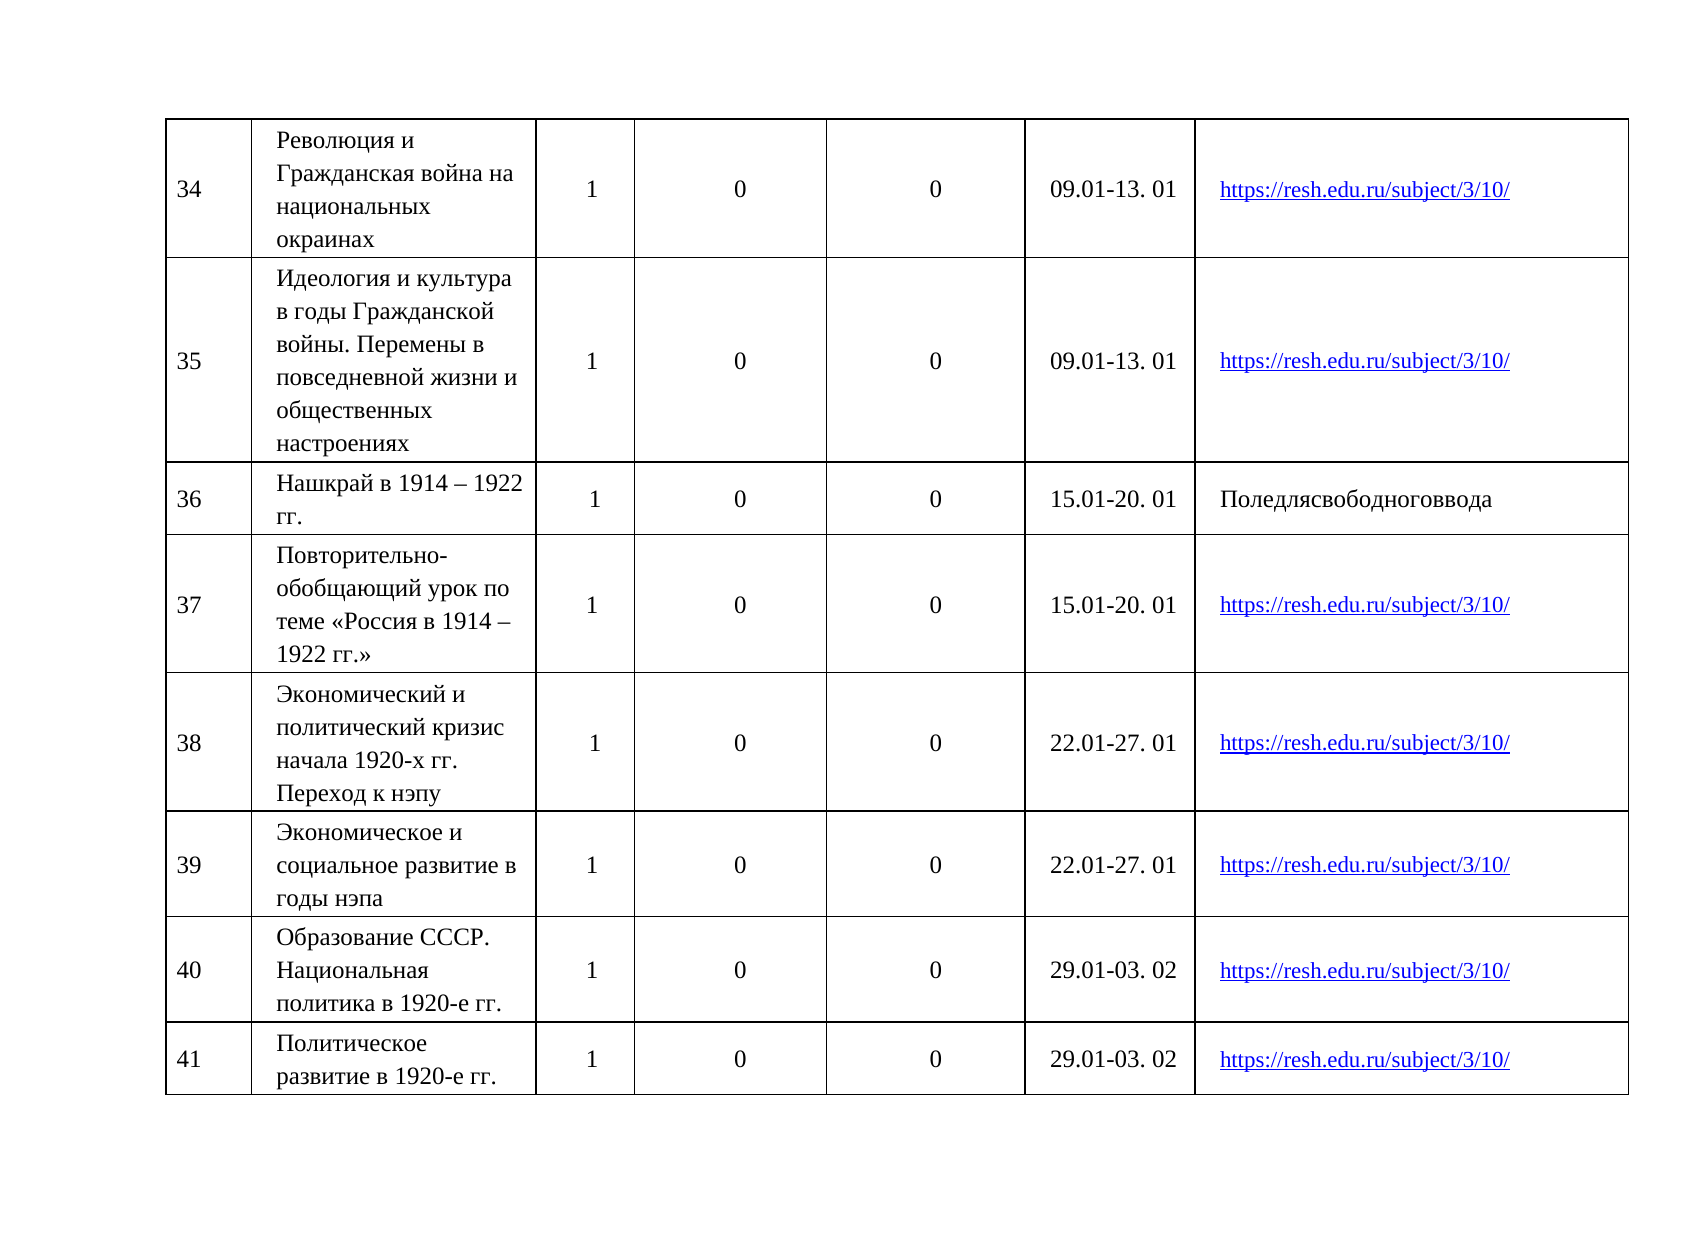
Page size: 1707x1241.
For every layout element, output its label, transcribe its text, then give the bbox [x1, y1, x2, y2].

table_cell 0 [635, 917, 826, 1021]
table_cell 0 [635, 258, 826, 461]
table_cell 0 [635, 812, 826, 916]
table_cell 0 [827, 812, 1024, 916]
table_cell Повторительно- обобщающий урок по теме «Россия в 1914 – 1922 гг.» [252, 535, 535, 672]
table_cell Идеология и культура в годы Гражданской войны. Перемены в повседневной жизни и общественных настроениях [252, 258, 535, 461]
table_cell 1 [537, 673, 634, 810]
table_cell Революция и Гражданская война на национальных окраинах [252, 120, 535, 257]
table_cell 37 [167, 535, 251, 672]
table_cell 0 [827, 917, 1024, 1021]
table_cell https://resh.edu.ru/subject/3/10/ [1196, 673, 1628, 810]
table_cell Образование СССР. Национальная политика в 1920-е гг. [252, 917, 535, 1021]
table_cell 09.01-13. 01 [1026, 258, 1194, 461]
table_cell 15.01-20. 01 [1026, 463, 1194, 533]
table_cell 0 [827, 463, 1024, 533]
table_cell 15.01-20. 01 [1026, 535, 1194, 672]
table_cell 41 [167, 1023, 251, 1093]
table_cell 0 [827, 1023, 1024, 1093]
table_cell 22.01-27. 01 [1026, 812, 1194, 916]
table_cell Поледлясвободноговвода [1196, 463, 1628, 533]
table_cell 0 [827, 673, 1024, 810]
table_cell 1 [537, 258, 634, 461]
table_cell 0 [827, 120, 1024, 257]
table_cell 35 [167, 258, 251, 461]
table_cell 40 [167, 917, 251, 1021]
table_cell https://resh.edu.ru/subject/3/10/ [1196, 917, 1628, 1021]
table_cell 0 [635, 463, 826, 533]
table_cell 36 [167, 463, 251, 533]
table_cell 29.01-03. 02 [1026, 1023, 1194, 1093]
table_cell Политическое развитие в 1920-е гг. [252, 1023, 535, 1093]
table_cell Экономическое и социальное развитие в годы нэпа [252, 812, 535, 916]
table_cell 22.01-27. 01 [1026, 673, 1194, 810]
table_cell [1196, 1023, 1628, 1093]
table_cell Экономический и политический кризис начала 1920-х гг. Переход к нэпу [252, 673, 535, 810]
table_cell 09.01-13. 01 [1026, 120, 1194, 257]
table_cell 38 [167, 673, 251, 810]
table_cell 0 [635, 673, 826, 810]
table_cell 1 [537, 917, 634, 1021]
table_cell 1 [537, 1023, 634, 1093]
table_cell 1 [537, 120, 634, 257]
table_cell 0 [827, 258, 1024, 461]
table_cell 1 [537, 812, 634, 916]
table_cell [1196, 120, 1628, 257]
table_cell Нашкрай в 1914 – 1922 гг. [252, 463, 535, 533]
table_cell 1 [537, 535, 634, 672]
table_cell https://resh.edu.ru/subject/3/10/ [1196, 535, 1628, 672]
table_cell 34 [167, 120, 251, 257]
table_cell 0 [635, 1023, 826, 1093]
table_cell 0 [827, 535, 1024, 672]
table_cell https://resh.edu.ru/subject/3/10/ [1196, 812, 1628, 916]
table_cell 39 [167, 812, 251, 916]
table_cell 29.01-03. 02 [1026, 917, 1194, 1021]
table_cell 1 [537, 463, 634, 533]
table_cell 0 [635, 535, 826, 672]
table_cell https://resh.edu.ru/subject/3/10/ [1196, 258, 1628, 461]
table_cell 0 [635, 120, 826, 257]
